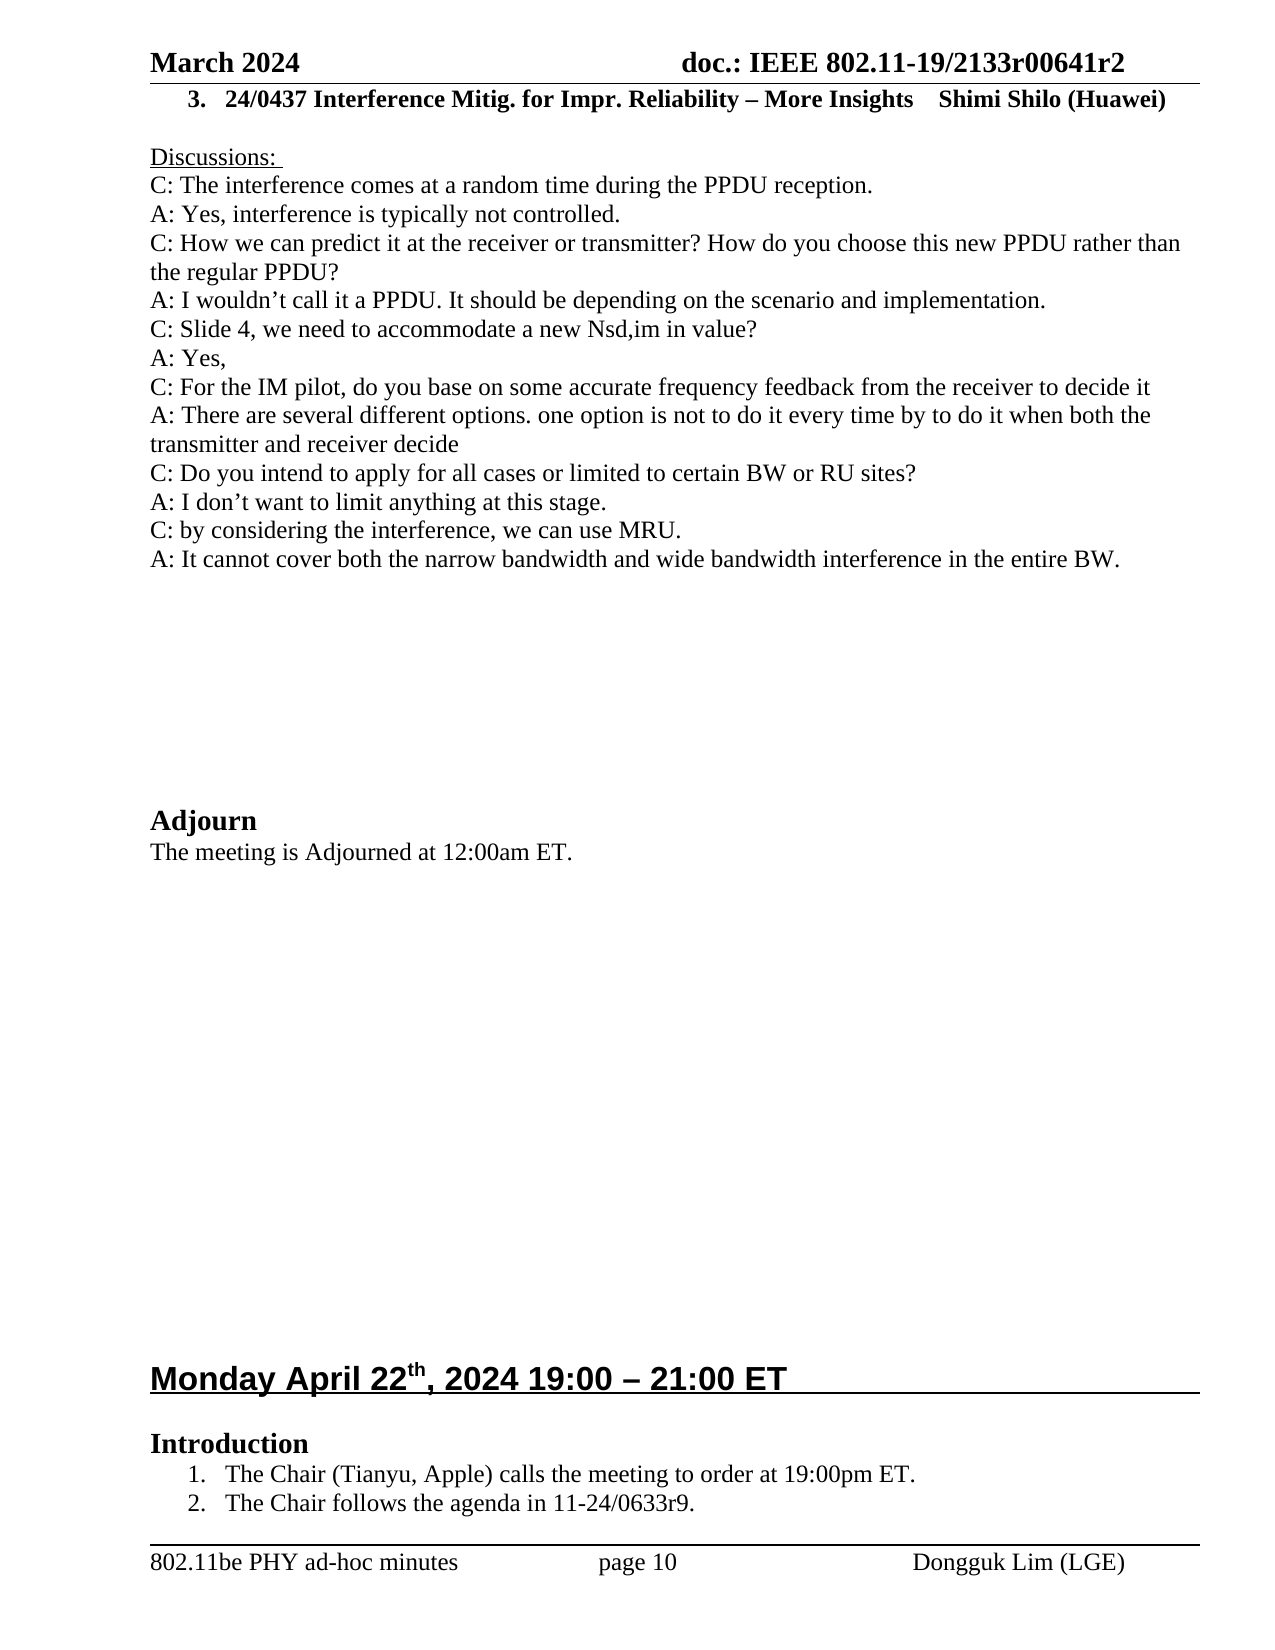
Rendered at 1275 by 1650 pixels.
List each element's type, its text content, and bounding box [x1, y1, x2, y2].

text C: How we can predict it at the receiver or transmitter? How do you choose this new PPDU rather than the regular PPDU? [150, 228, 1200, 286]
text Discussions: [150, 142, 1200, 171]
text C: by considering the interference, we can use MRU. [150, 516, 1200, 544]
text A: It cannot cover both the narrow bandwidth and wide bandwidth interference in the entire BW. [150, 544, 1200, 573]
text Adjourn [150, 803, 1200, 837]
list The Chair follows the agenda in 11-24/0633r9. [187, 1488, 1200, 1517]
text A: I don’t want to limit anything at this stage. [150, 487, 1200, 516]
list The Chair (Tianyu, Apple) calls the meeting to order at 19:00pm ET. [187, 1459, 1200, 1488]
text C: Do you intend to apply for all cases or limited to certain BW or RU sites? [150, 458, 1200, 487]
text C: Slide 4, we need to accommodate a new Nsd,im in value? [150, 314, 1200, 343]
list 24/0437 Interference Mitig. for Impr. Reliability – More Insights Shimi Shilo (Huawei) [187, 84, 1200, 113]
text Introduction [150, 1426, 1200, 1459]
text A: Yes, interference is typically not controlled. [150, 199, 1200, 228]
text A: I wouldn’t call it a PPDU. It should be depending on the scenario and implementation. [150, 286, 1200, 314]
text A: There are several different options. one option is not to do it every time by to do it when both the transmitter and receiver decide [150, 401, 1200, 458]
subtitle Monday April 22th, 2024 19:00 – 21:00 ET [150, 1359, 1200, 1392]
text The meeting is Adjourned at 12:00am ET. [150, 837, 1200, 865]
text C: For the IM pilot, do you base on some accurate frequency feedback from the receiver to decide it [150, 372, 1200, 401]
text C: The interference comes at a random time during the PPDU reception. [150, 171, 1200, 199]
text A: Yes, [150, 343, 1200, 372]
